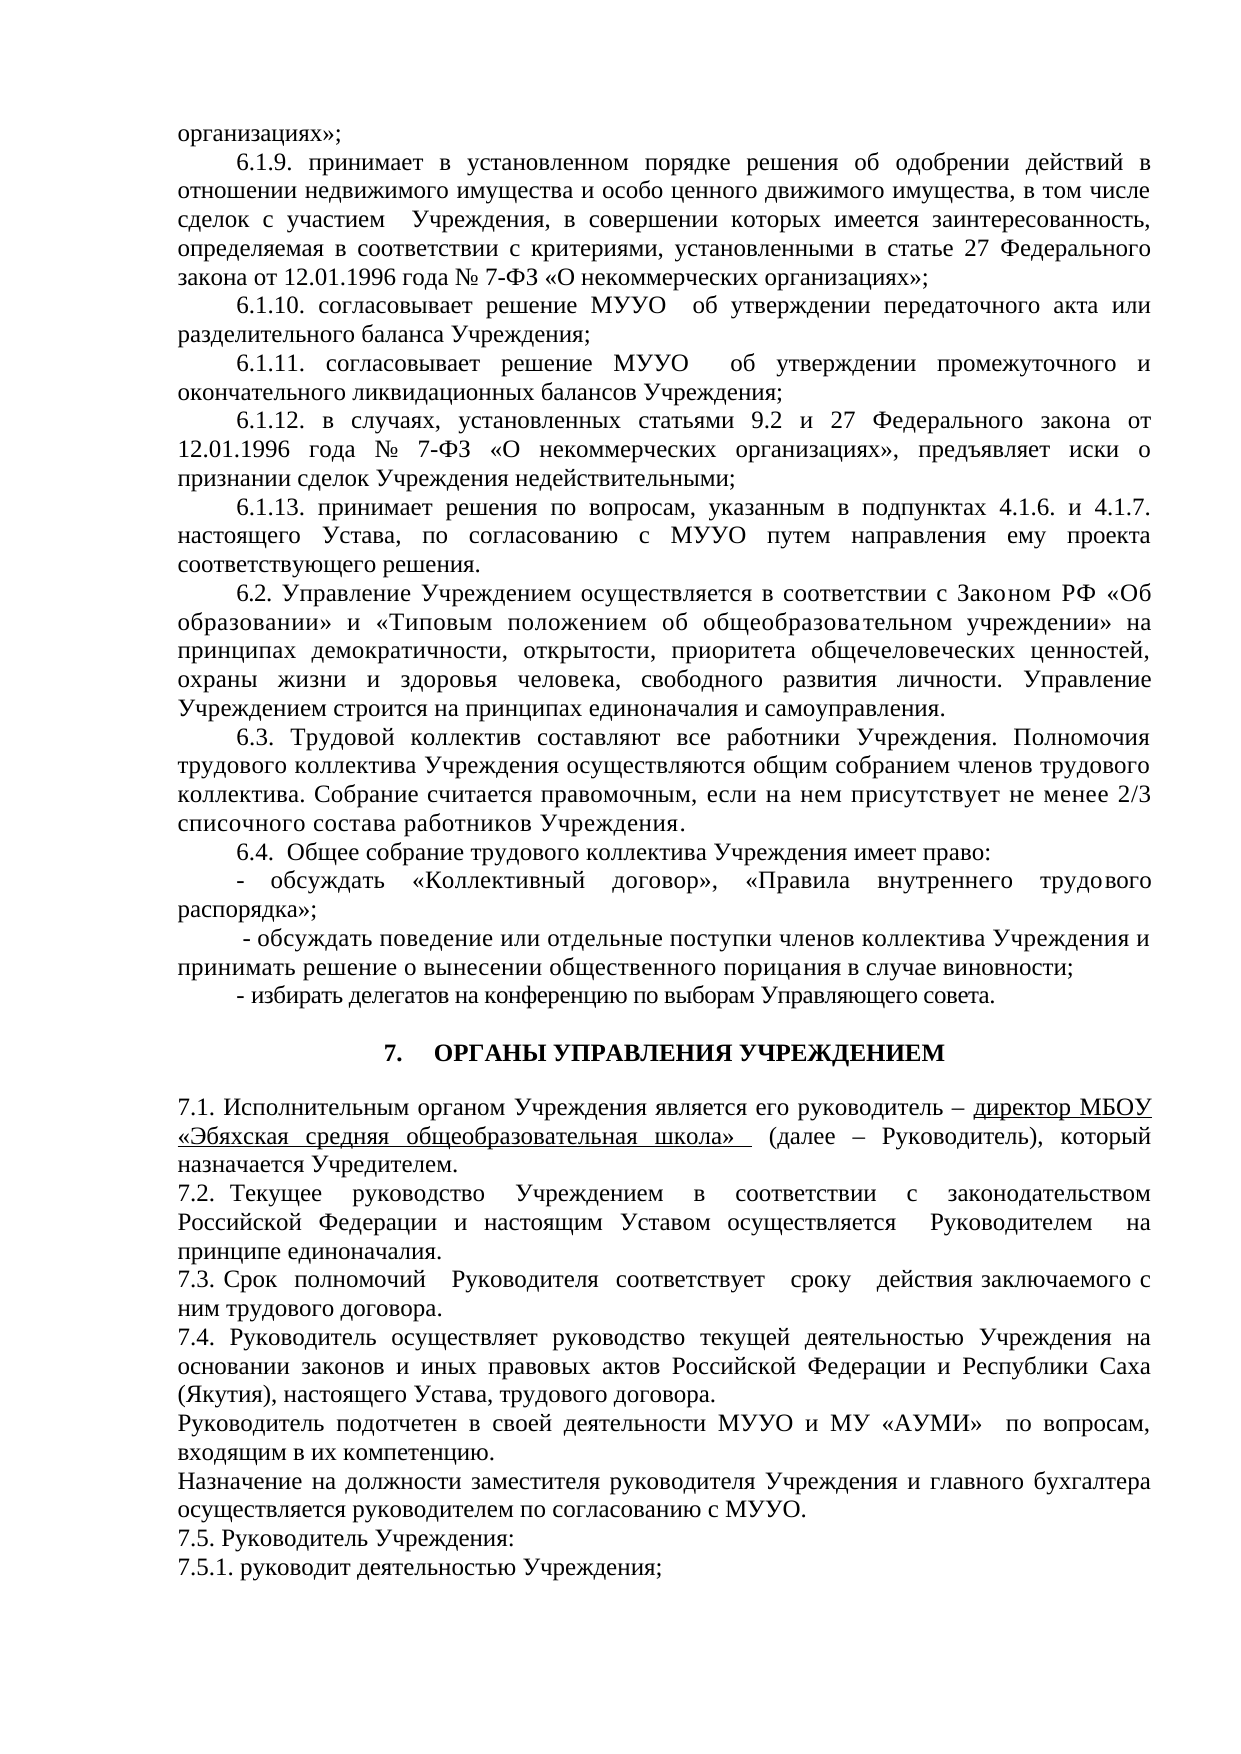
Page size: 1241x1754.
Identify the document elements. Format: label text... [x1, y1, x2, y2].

text - избирать делегатов на конференцию по выборам Управляющего совета. [177, 981, 1152, 1009]
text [177, 118, 1152, 147]
text Назначение на должности заместителя руководителя Учреждения и главного бухгалтера осуществляется руководителем по согласованию с МУУО. [177, 1466, 1152, 1523]
list ОРГАНЫ УПРАВЛЕНИЯ УЧРЕЖДЕНИЕМ [177, 1038, 1152, 1067]
text 6.1.12. в случаях, установленных статьями 9.2 и 27 Федерального закона от 12.01.1996 года № 7-ФЗ «О некоммерческих организациях», предъявляет иски о признании сделок Учреждения недействительными; [177, 406, 1152, 492]
text 7.5.1. руководит деятельностью Учреждения; [177, 1552, 1152, 1581]
text 6.1.11. согласовывает решение МУУО об утверждении промежуточного и окончательного ликвидационных балансов Учреждения; [177, 348, 1152, 406]
text 6.1.9. принимает в установленном порядке решения об одобрении действий в отношении недвижимого имущества и особо ценного движимого имущества, в том числе сделок с участием Учреждения, в совершении которых имеется заинтересованность, определяемая в соответствии с критериями, установленными в статье 27 Федерального закона от 12.01.1996 года № 7-ФЗ «О некоммерческих организациях»; [177, 147, 1152, 291]
text 6.4. Общее собрание трудового коллектива Учреждения имеет право: [177, 837, 1152, 866]
text 7.4. Руководитель осуществляет руководство текущей деятельностью Учреждения на основании законов и иных правовых актов Российской Федерации и Республики Саха (Якутия), настоящего Устава, трудового договора. [177, 1322, 1152, 1408]
text - обсуждать «Коллективный договор», «Правила внутреннего трудового распорядка»; [177, 866, 1152, 923]
text 6.1.10. согласовывает решение МУУО об утверждении передаточного акта или разделительного баланса Учреждения; [177, 291, 1152, 348]
text 6.2. Управление Учреждением осуществляется в соответствии с Законом РФ «Об образовании» и «Типовым положением об общеобразовательном учреждении» на принципах демократичности, открытости, приоритета общечеловеческих ценностей, охраны жизни и здоровья человека, свободного развития личности. Управление Учреждением строится на принципах единоначалия и самоуправления. [177, 578, 1152, 722]
text Руководитель подотчетен в своей деятельности МУУО и МУ «АУМИ» по вопросам, входящим в их компетенцию. [177, 1408, 1152, 1466]
text 7.1. Исполнительным органом Учреждения является его руководитель – директор МБОУ «Эбяхская средняя общеобразовательная школа» (далее – Руководитель), который назначается Учредителем. [177, 1092, 1152, 1178]
text 6.1.13. принимает решения по вопросам, указанным в подпунктах 4.1.6. и 4.1.7. настоящего Устава, по согласованию с МУУО путем направления ему проекта соответствующего решения. [177, 492, 1152, 578]
text 7.3. Срок полномочий Руководителя соответствует сроку действия заключаемого с ним трудового договора. [177, 1264, 1152, 1322]
text - обсуждать поведение или отдельные поступки членов коллектива Учреждения и принимать решение о вынесении общественного порицания в случае виновности; [177, 923, 1152, 981]
text 7.5. Руководитель Учреждения: [177, 1523, 1152, 1552]
text 6.3. Трудовой коллектив составляют все работники Учреждения. Полномочия трудового коллектива Учреждения осуществляются общим собранием членов трудового коллектива. Собрание считается правомочным, если на нем присутствует не менее 2/3 списочного состава работников Учреждения. [177, 722, 1152, 837]
text 7.2. Текущее руководство Учреждением в соответствии с законодательством Российской Федерации и настоящим Уставом осуществляется Руководителем на принципе единоначалия. [177, 1178, 1152, 1264]
